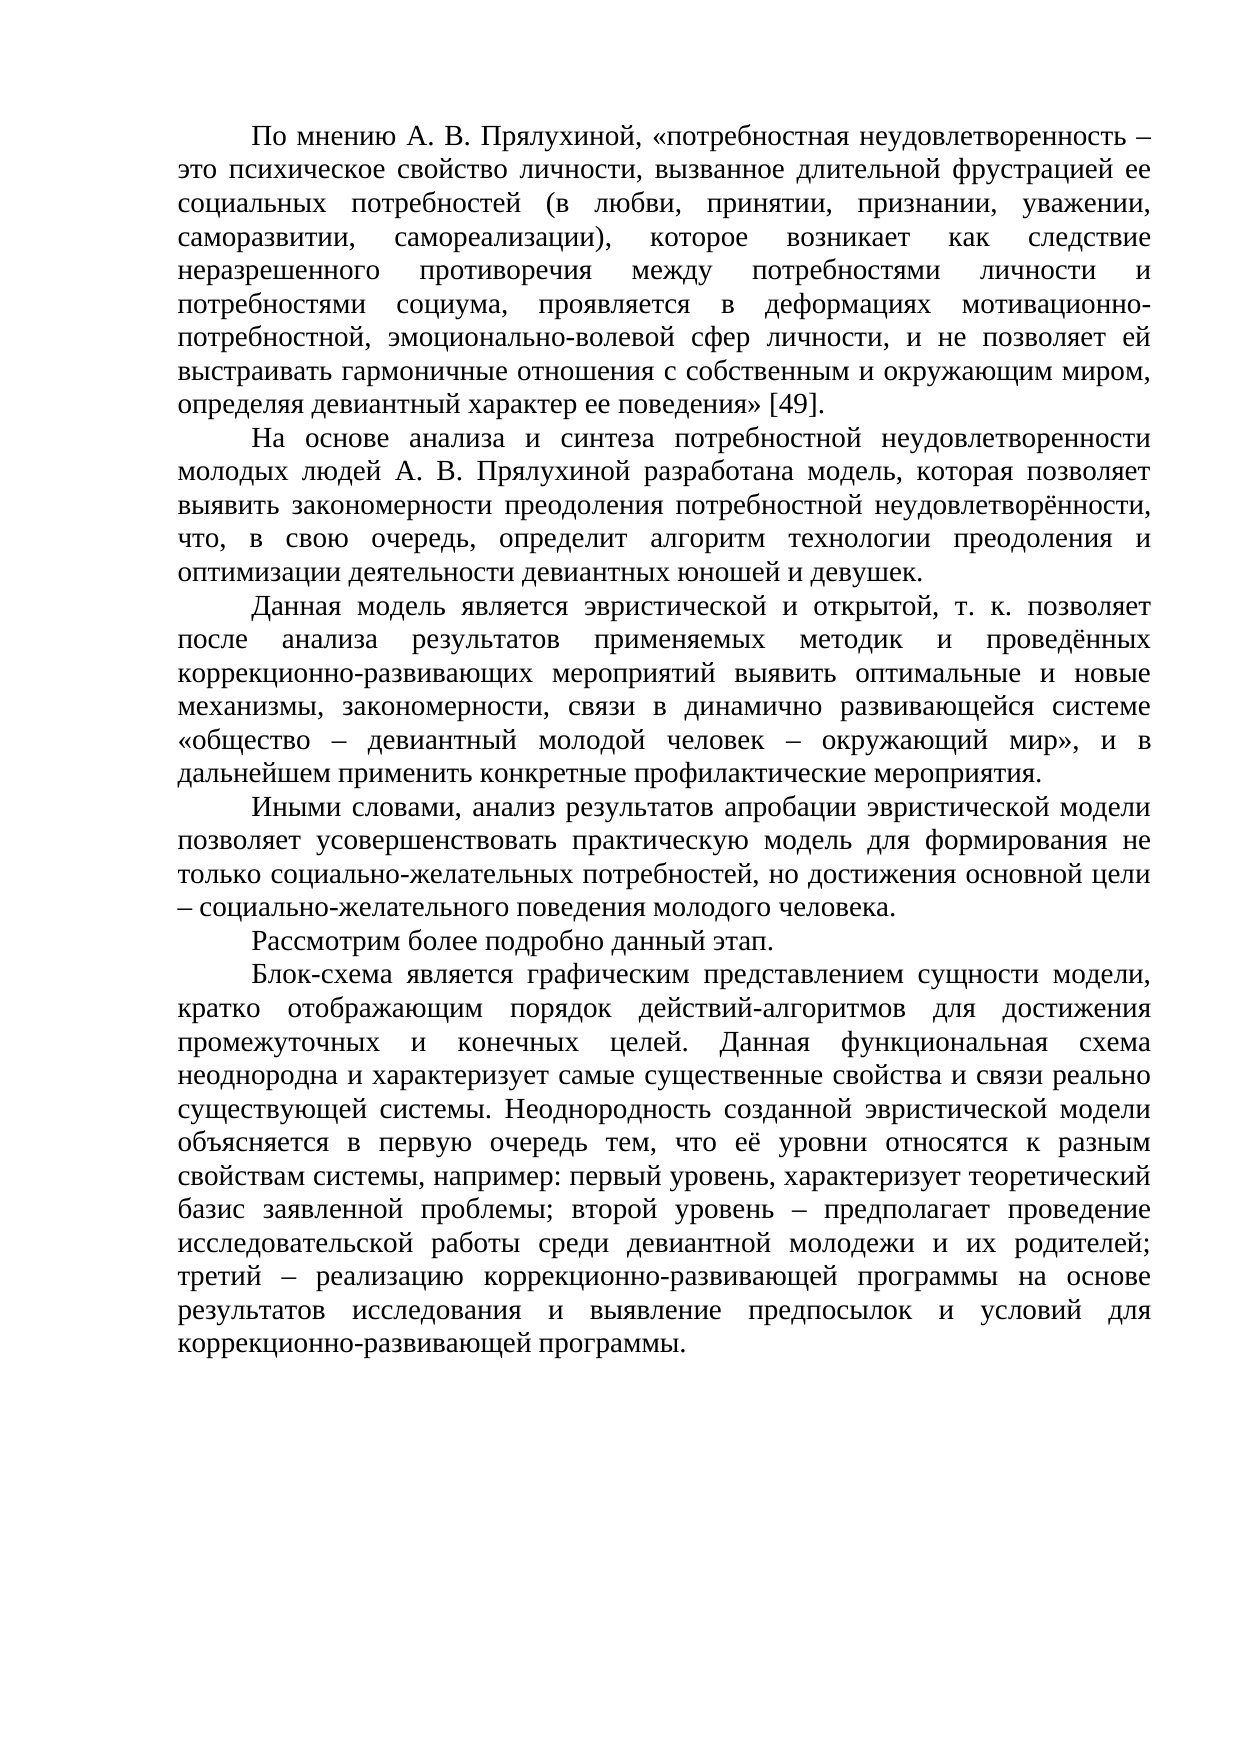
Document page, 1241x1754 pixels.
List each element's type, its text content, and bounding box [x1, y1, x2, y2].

text На основе анализа и синтеза потребностной неудовлетворенности молодых людей А. В. Прялухиной разработана модель, которая позволяет выявить закономерности преодоления потребностной неудовлетворённости, что, в свою очередь, определит алгоритм технологии преодоления и оптимизации деятельности девиантных юношей и девушек. [177, 420, 1152, 588]
text Блок-схема является графическим представлением сущности модели, кратко отображающим порядок действий-алгоритмов для достижения промежуточных и конечных целей. Данная функциональная схема неоднородна и характеризует самые существенные свойства и связи реально существующей системы. Неоднородность созданной эвристической модели объясняется в первую очередь тем, что её уровни относятся к разным свойствам системы, например: первый уровень, характеризует теоретический базис заявленной проблемы; второй уровень – предполагает проведение исследовательской работы среди девиантной молодежи и их родителей; третий – реализацию коррекционно-развивающей программы на основе результатов исследования и выявление предпосылок и условий для коррекционно-развивающей программы. [177, 957, 1152, 1359]
text Иными словами, анализ результатов апробации эвристической модели позволяет усовершенствовать практическую модель для формирования не только социально-желательных потребностей, но достижения основной цели – социально-желательного поведения молодого человека. [177, 789, 1152, 923]
text Рассмотрим более подробно данный этап. [177, 923, 1152, 957]
text По мнению А. В. Прялухиной, «потребностная неудовлетворенность – это психическое свойство личности, вызванное длительной фрустрацией ее социальных потребностей (в любви, принятии, признании, уважении, саморазвитии, самореализации), которое возникает как следствие неразрешенного противоречия между потребностями личности и потребностями социума, проявляется в деформациях мотивационно-потребностной, эмоционально-волевой сфер личности, и не позволяет ей выстраивать гармоничные отношения с собственным и окружающим миром, определяя девиантный характер ее поведения» [49]. [177, 118, 1152, 420]
text Данная модель является эвристической и открытой, т. к. позволяет после анализа результатов применяемых методик и проведённых коррекционно-развивающих мероприятий выявить оптимальные и новые механизмы, закономерности, связи в динамично развивающейся системе «общество – девиантный молодой человек – окружающий мир», и в дальнейшем применить конкретные профилактические мероприятия. [177, 588, 1152, 789]
